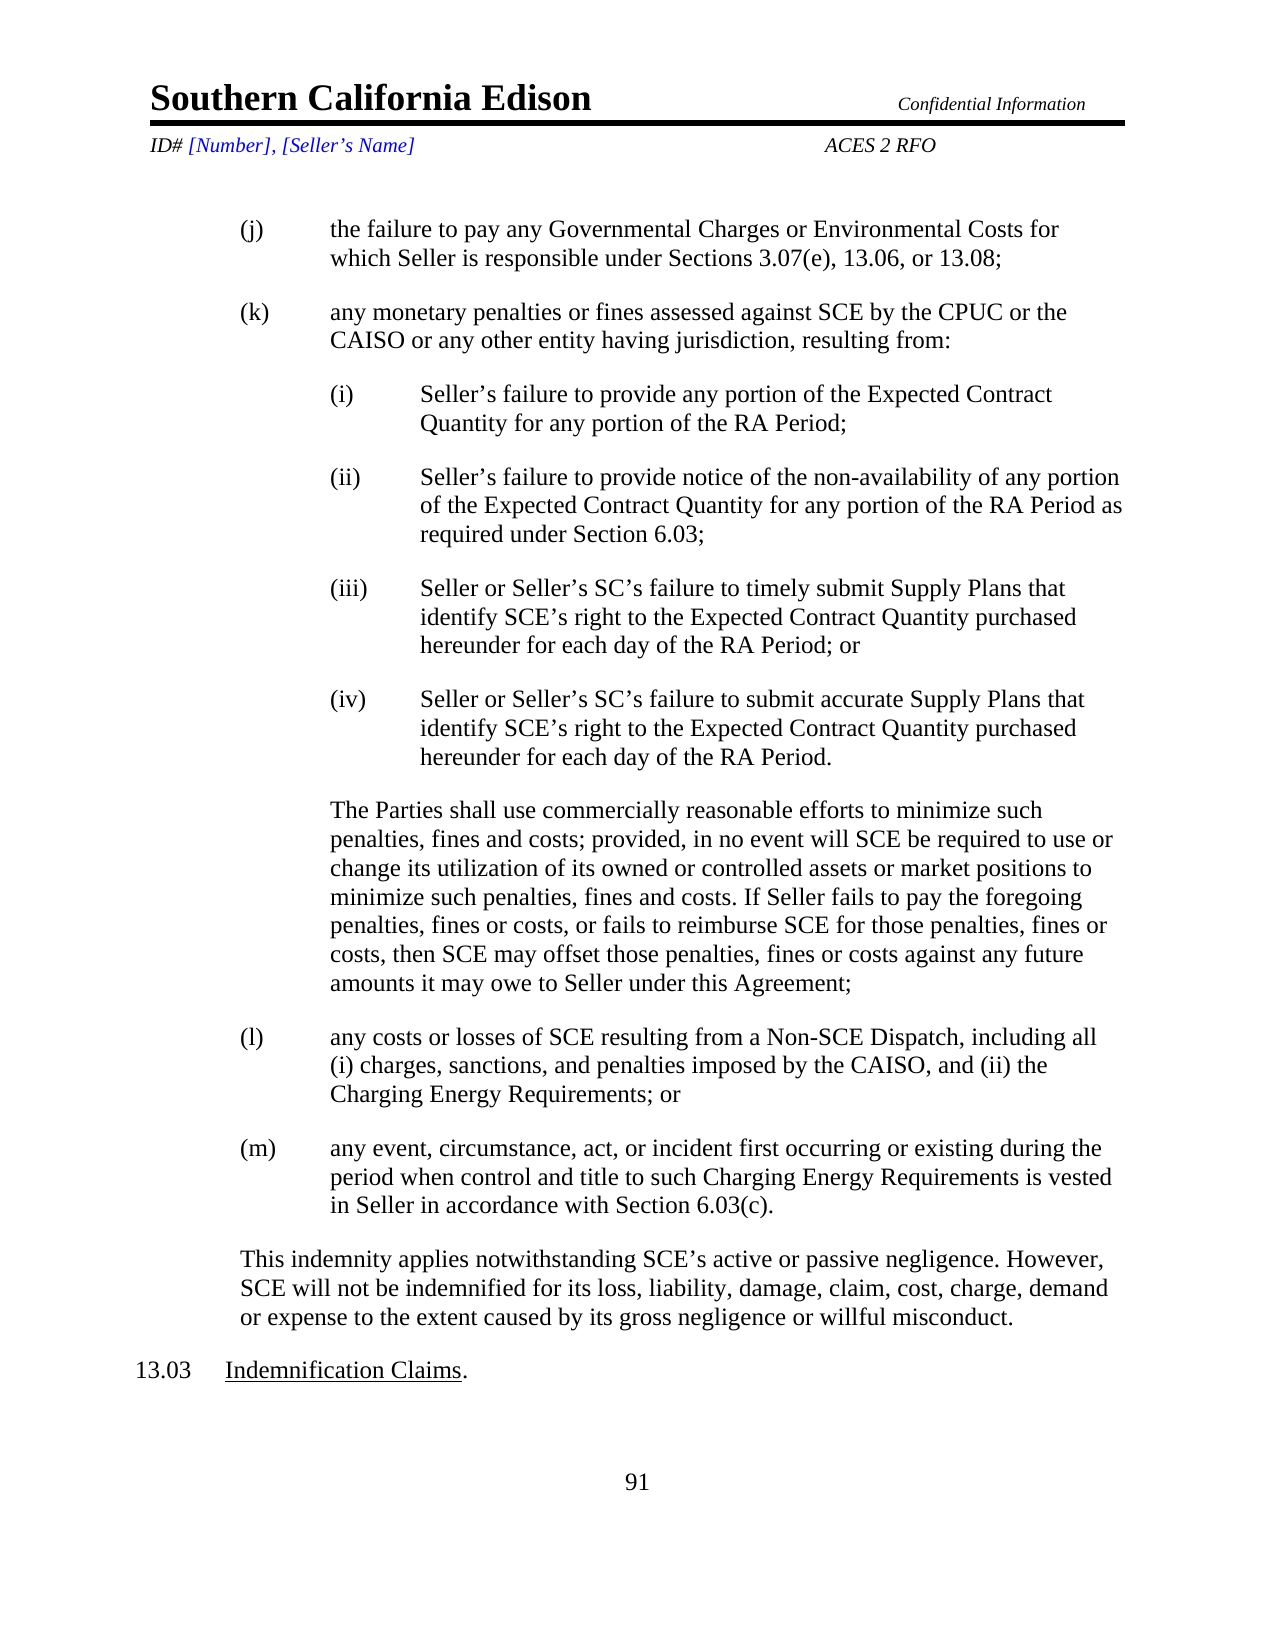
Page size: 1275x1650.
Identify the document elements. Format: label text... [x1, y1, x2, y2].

subtitle Seller’s failure to provide any portion of the Expected Contract Quantity for any portion of the RA Period; [330, 379, 1125, 437]
subtitle any costs or losses of SCE resulting from a Non-SCE Dispatch, including all (i) charges, sanctions, and penalties imposed by the CAISO, and (ii) the Charging Energy Requirements; or [240, 1022, 1125, 1108]
subtitle Indemnification Claims. [135, 1356, 1078, 1384]
subtitle The Parties shall use commercially reasonable efforts to minimize such penalties, fines and costs; provided, in no event will SCE be required to use or change its utilization of its owned or controlled assets or market positions to minimize such penalties, fines and costs. If Seller fails to pay the foregoing penalties, fines or costs, or fails to reimburse SCE for those penalties, fines or costs, then SCE may offset those penalties, fines or costs against any future amounts it may owe to Seller under this Agreement; [330, 796, 1125, 997]
subtitle the failure to pay any Governmental Charges or Environmental Costs for which Seller is responsible under Sections 3.07(e), 13.06, or 13.08; [240, 214, 1125, 272]
subtitle This indemnity applies notwithstanding SCE’s active or passive negligence. However, SCE will not be indemnified for its loss, liability, damage, claim, cost, charge, demand or expense to the extent caused by its gross negligence or willful misconduct. [240, 1244, 1125, 1331]
subtitle Seller’s failure to provide notice of the non-availability of any portion of the Expected Contract Quantity for any portion of the RA Period as required under Section 6.03; [330, 462, 1125, 548]
subtitle any event, circumstance, act, or incident first occurring or existing during the period when control and title to such Charging Energy Requirements is vested in Seller in accordance with Section 6.03(c). [240, 1133, 1125, 1219]
subtitle Seller or Seller’s SC’s failure to timely submit Supply Plans that identify SCE’s right to the Expected Contract Quantity purchased hereunder for each day of the RA Period; or [330, 573, 1125, 659]
subtitle any monetary penalties or fines assessed against SCE by the CPUC or the CAISO or any other entity having jurisdiction, resulting from: [240, 297, 1125, 354]
subtitle Seller or Seller’s SC’s failure to submit accurate Supply Plans that identify SCE’s right to the Expected Contract Quantity purchased hereunder for each day of the RA Period. [330, 684, 1125, 771]
